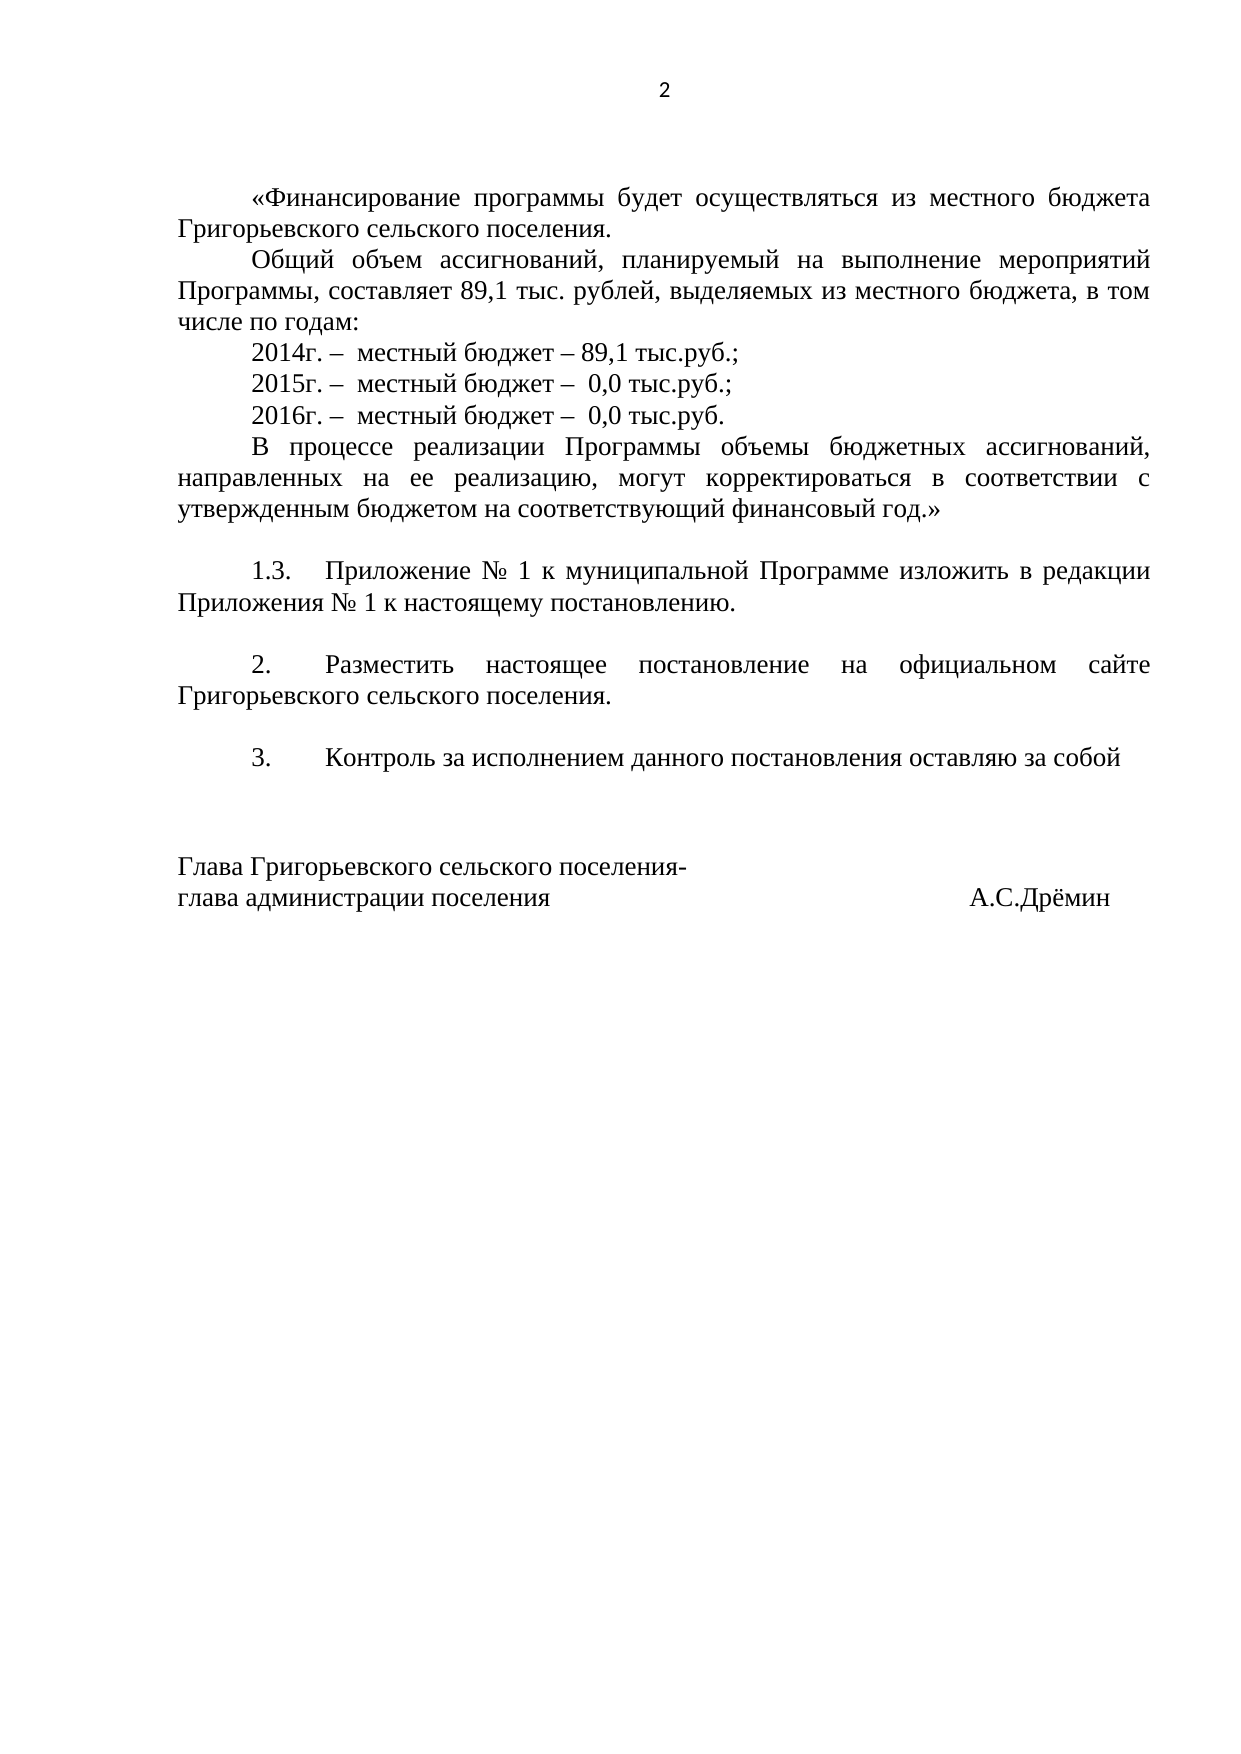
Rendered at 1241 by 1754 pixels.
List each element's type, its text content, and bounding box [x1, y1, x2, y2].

text В процессе реализации Программы объемы бюджетных ассигнований, направленных на ее реализацию, могут корректироваться в соответствии с утвержденным бюджетом на соответствующий финансовый год.» [177, 430, 1152, 523]
text 2014г. – местный бюджет – 89,1 тыс.руб.; [177, 336, 1152, 368]
text Глава Григорьевского сельского поселения- [177, 850, 1152, 881]
text 2015г. – местный бюджет – 0,0 тыс.руб.; [177, 368, 1152, 399]
text «Финансирование программы будет осуществляться из местного бюджета Григорьевского сельского поселения. [177, 181, 1152, 243]
text глава администрации поселения А.С.Дрёмин [177, 881, 1152, 913]
text Общий объем ассигнований, планируемый на выполнение мероприятий Программы, составляет 89,1 тыс. рублей, выделяемых из местного бюджета, в том числе по годам: [177, 243, 1152, 336]
text 2016г. – местный бюджет – 0,0 тыс.руб. [177, 399, 1152, 430]
list Контроль за исполнением данного постановления оставляю за собой [177, 741, 1152, 772]
list Разместить настоящее постановление на официальном сайте Григорьевского сельского поселения. [177, 648, 1152, 710]
list Приложение № 1 к муниципальной Программе изложить в редакции Приложения № 1 к настоящему постановлению. [177, 554, 1152, 617]
